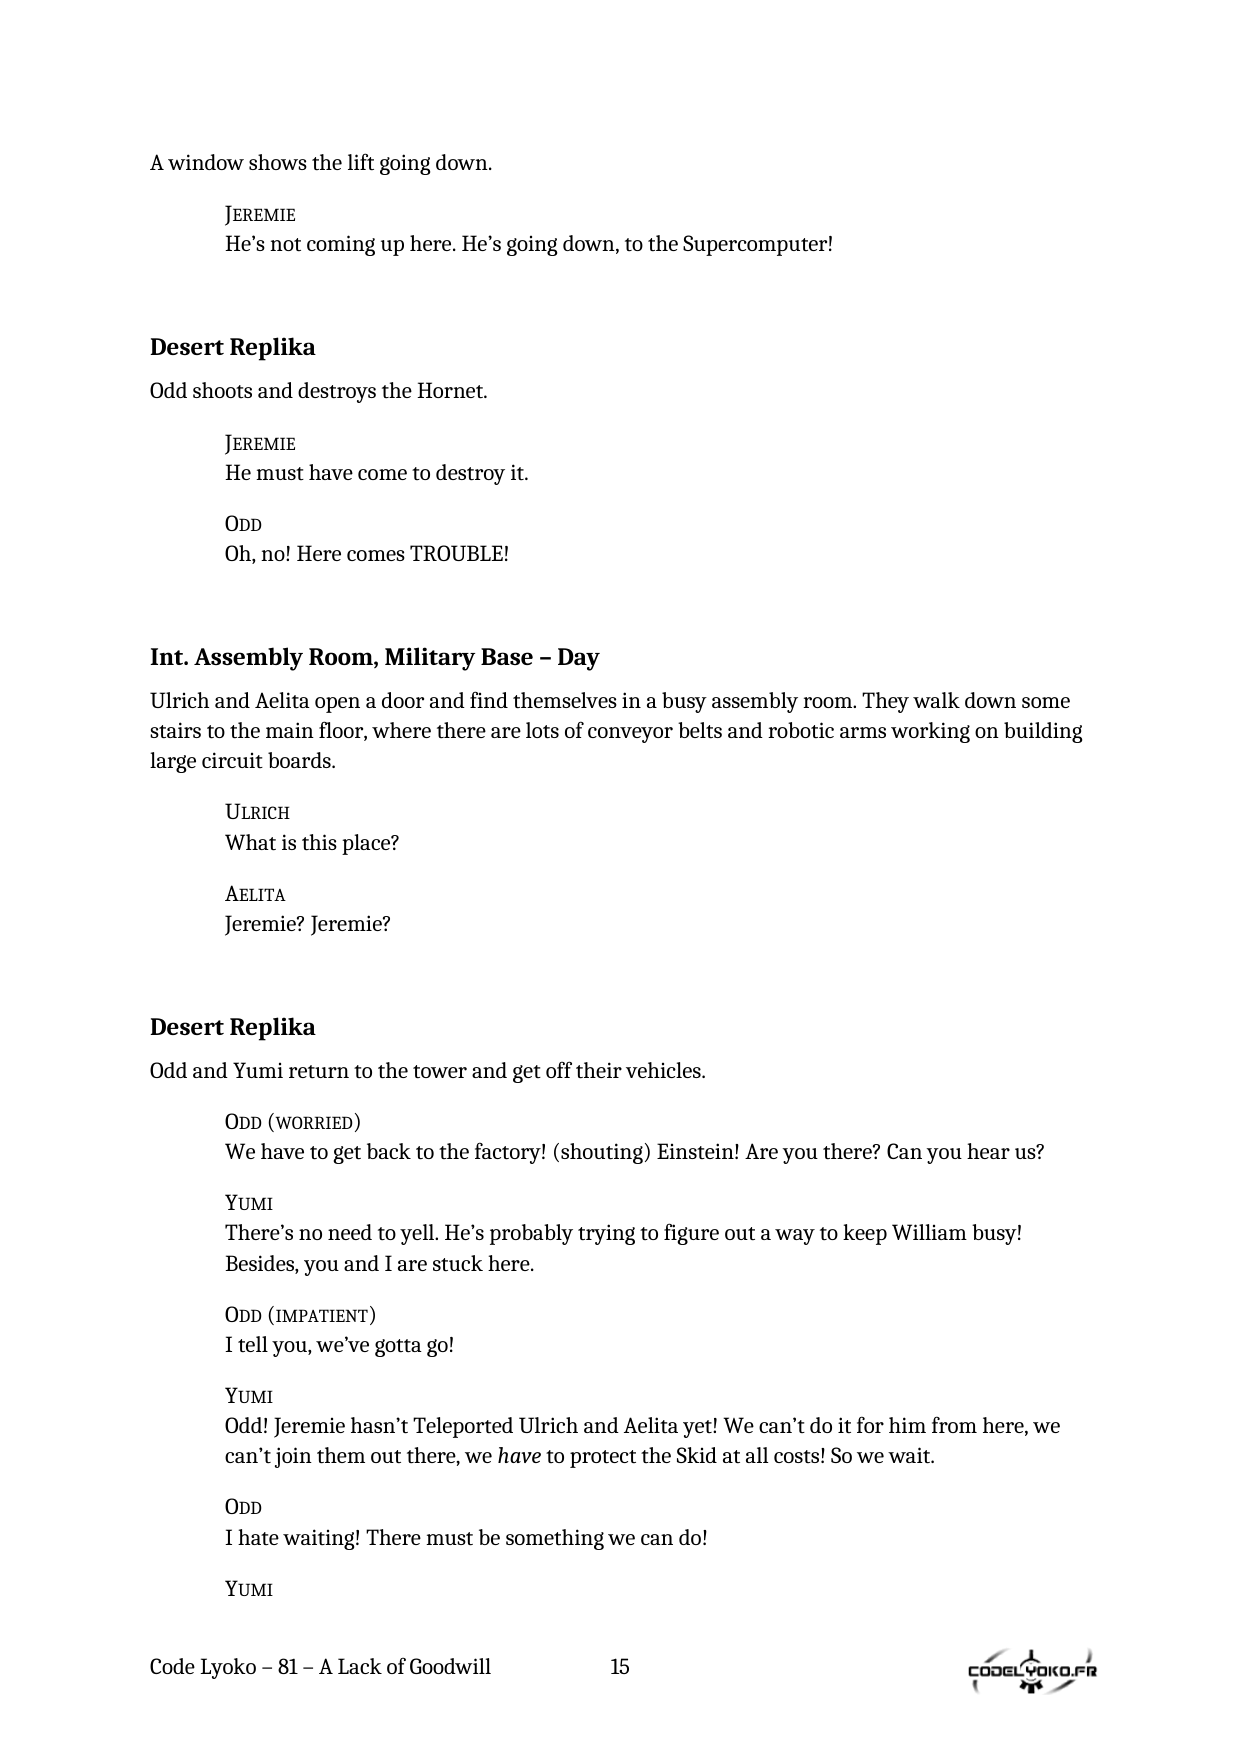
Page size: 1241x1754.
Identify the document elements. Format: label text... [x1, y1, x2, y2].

text There’s no need to yell. He’s probably trying to figure out a way to keep William busy! Besides, you and I are stuck here. [225, 1220, 1090, 1277]
text He must have come to destroy it. [225, 459, 1090, 486]
subtitle Desert Replika [150, 1013, 1090, 1041]
text Odd (impatient) [225, 1301, 1090, 1328]
text Odd and Yumi return to the tower and get off their vehicles. [150, 1058, 1090, 1084]
subtitle Int. Assembly Room, Military Base – Day [150, 643, 1090, 672]
text I hate waiting! There must be something we can do! [225, 1524, 1090, 1551]
picture [965, 1647, 1100, 1695]
text Oh, no! Here comes TROUBLE! [225, 541, 1090, 567]
text Odd! Jeremie hasn’t Teleported Ulrich and Aelita yet! We can’t do it for him from here, we can’t join them out there, we have to protect the Skid at all costs! So we wait. [225, 1413, 1090, 1469]
text Yumi [225, 1190, 1090, 1216]
text Odd [225, 1494, 1090, 1520]
text Ulrich and Aelita open a door and find themselves in a busy assembly room. They walk down some stairs to the main floor, where there are lots of conveyor belts and robotic arms working on building large circuit boards. [150, 688, 1090, 774]
text A window shows the lift going down. [150, 150, 1090, 176]
text Jeremie [225, 201, 1090, 227]
text Odd [225, 511, 1090, 537]
text I tell you, we’ve gotta go! [225, 1332, 1090, 1358]
text Jeremie? Jeremie? [225, 911, 1090, 937]
text Yumi [225, 1383, 1090, 1409]
text He’s not coming up here. He’s going down, to the Supercomputer! [225, 231, 1090, 258]
text We have to get back to the factory! (shouting) Einstein! Are you there? Can you hear us? [225, 1139, 1090, 1165]
text Ulrich [225, 799, 1090, 826]
text Odd shoots and destroys the Hornet. [150, 378, 1090, 404]
text What is this place? [225, 829, 1090, 856]
text Odd (worried) [225, 1109, 1090, 1135]
subtitle Desert Replika [150, 333, 1090, 362]
text Aelita [225, 880, 1090, 907]
text Yumi [225, 1575, 1090, 1602]
text Jeremie [225, 429, 1090, 456]
